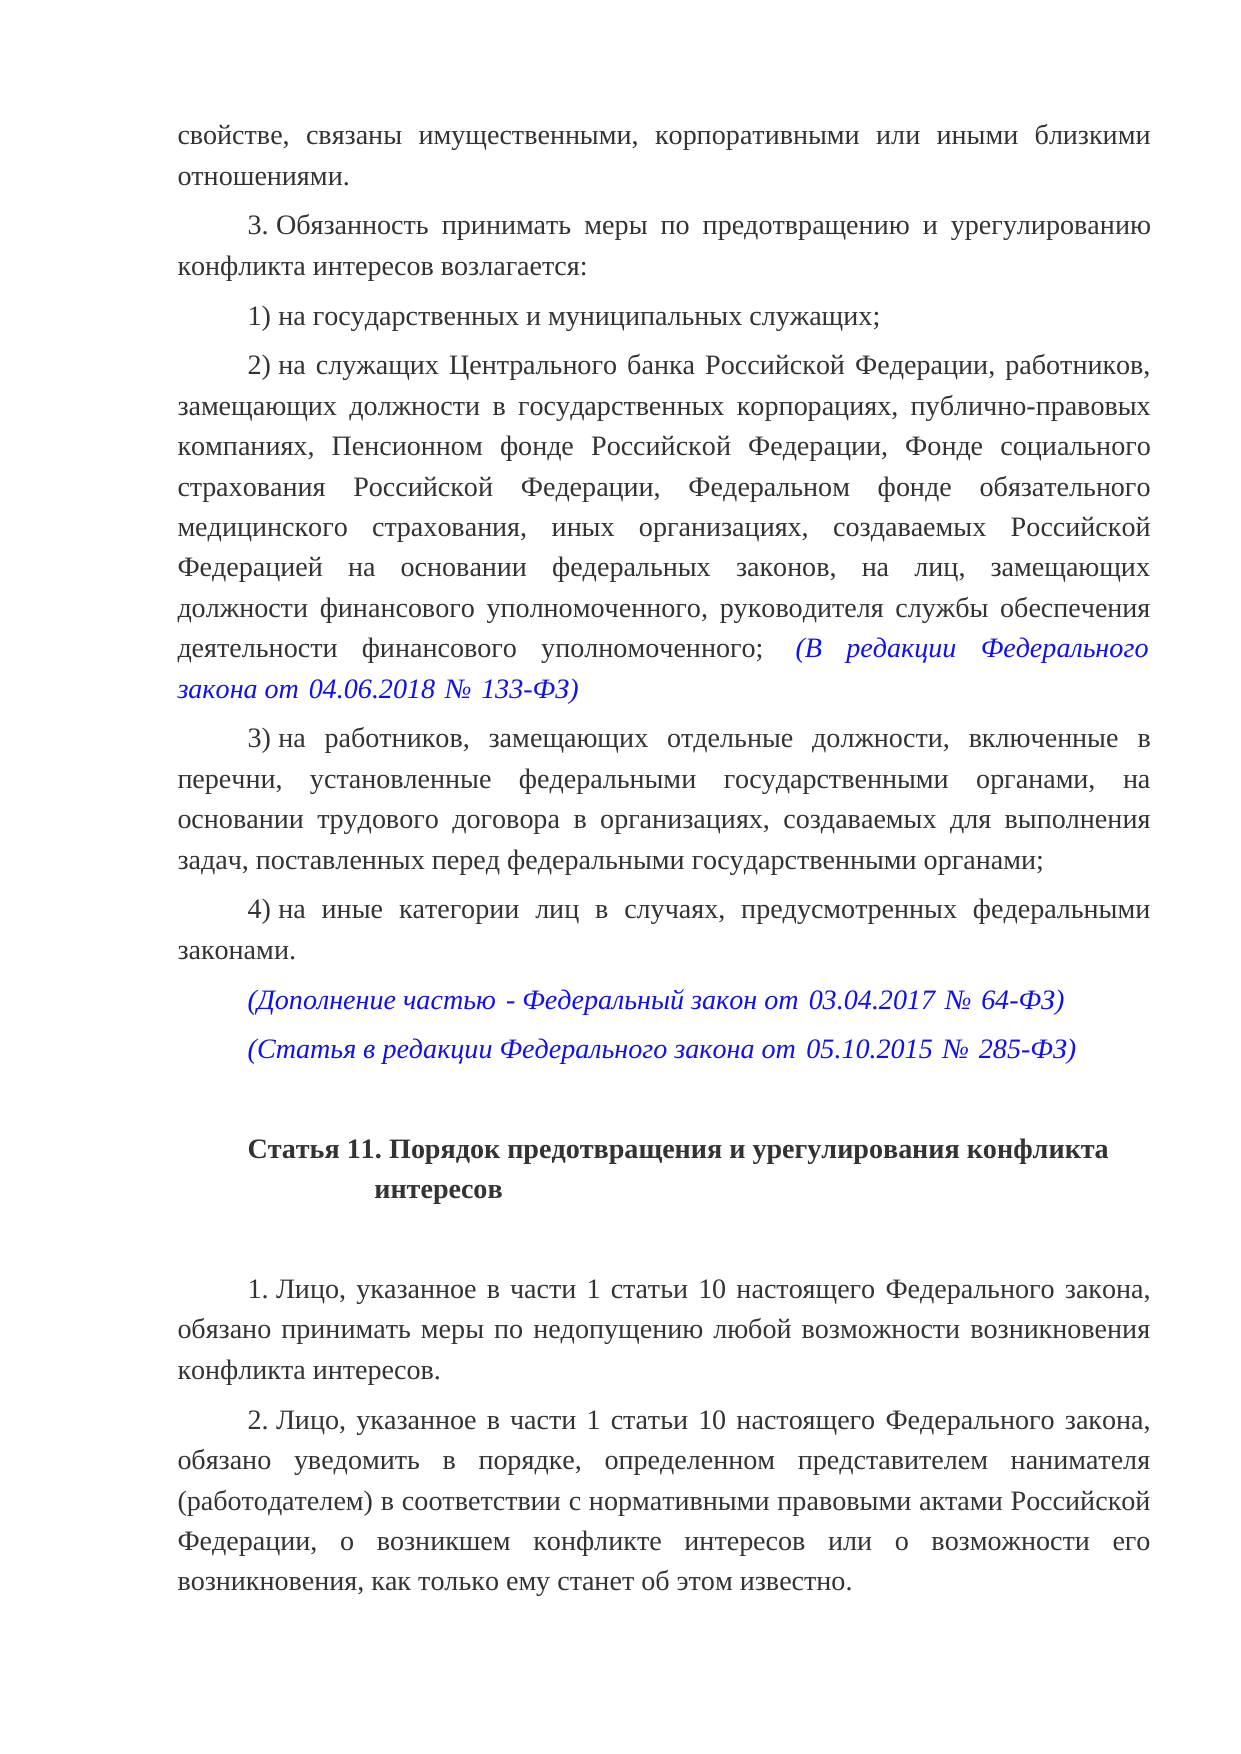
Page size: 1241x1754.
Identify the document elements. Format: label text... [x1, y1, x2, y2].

text (Дополнение частью - Федеральный закон от 03.04.2017 № 64-ФЗ) [177, 983, 1152, 1015]
text 2. Лицо, указанное в части 1 статьи 10 настоящего Федерального закона, обязано уведомить в порядке, определенном представителем нанимателя (работодателем) в соответствии с нормативными правовыми актами Российской Федерации, о возникшем конфликте интересов или о возможности его возникновения, как только ему станет об этом известно. [177, 1403, 1152, 1597]
text 3. Обязанность принимать меры по предотвращению и урегулированию конфликта интересов возлагается: [177, 208, 1152, 281]
text Статья 11. Порядок предотвращения и урегулирования конфликта интересов [247, 1132, 1152, 1205]
text (Статья в редакции Федерального закона от 05.10.2015 № 285-ФЗ) [177, 1032, 1152, 1065]
text 4) на иные категории лиц в случаях, предусмотренных федеральными законами. [177, 892, 1152, 965]
text 2) на служащих Центрального банка Российской Федерации, работников, замещающих должности в государственных корпорациях, публично-правовых компаниях, Пенсионном фонде Российской Федерации, Фонде социального страхования Российской Федерации, Федеральном фонде обязательного медицинского страхования, иных организациях, создаваемых Российской Федерацией на основании федеральных законов, на лиц, замещающих должности финансового уполномоченного, руководителя службы обеспечения деятельности финансового уполномоченного; (В редакции Федерального закона от 04.06.2018 № 133-ФЗ) [177, 348, 1152, 704]
text 3) на работников, замещающих отдельные должности, включенные в перечни, установленные федеральными государственными органами, на основании трудового договора в организациях, создаваемых для выполнения задач, поставленных перед федеральными государственными органами; [177, 721, 1152, 875]
text 1) на государственных и муниципальных служащих; [177, 298, 1152, 331]
text 1. Лицо, указанное в части 1 статьи 10 настоящего Федерального закона, обязано принимать меры по недопущению любой возможности возникновения конфликта интересов. [177, 1272, 1152, 1385]
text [177, 118, 1152, 191]
